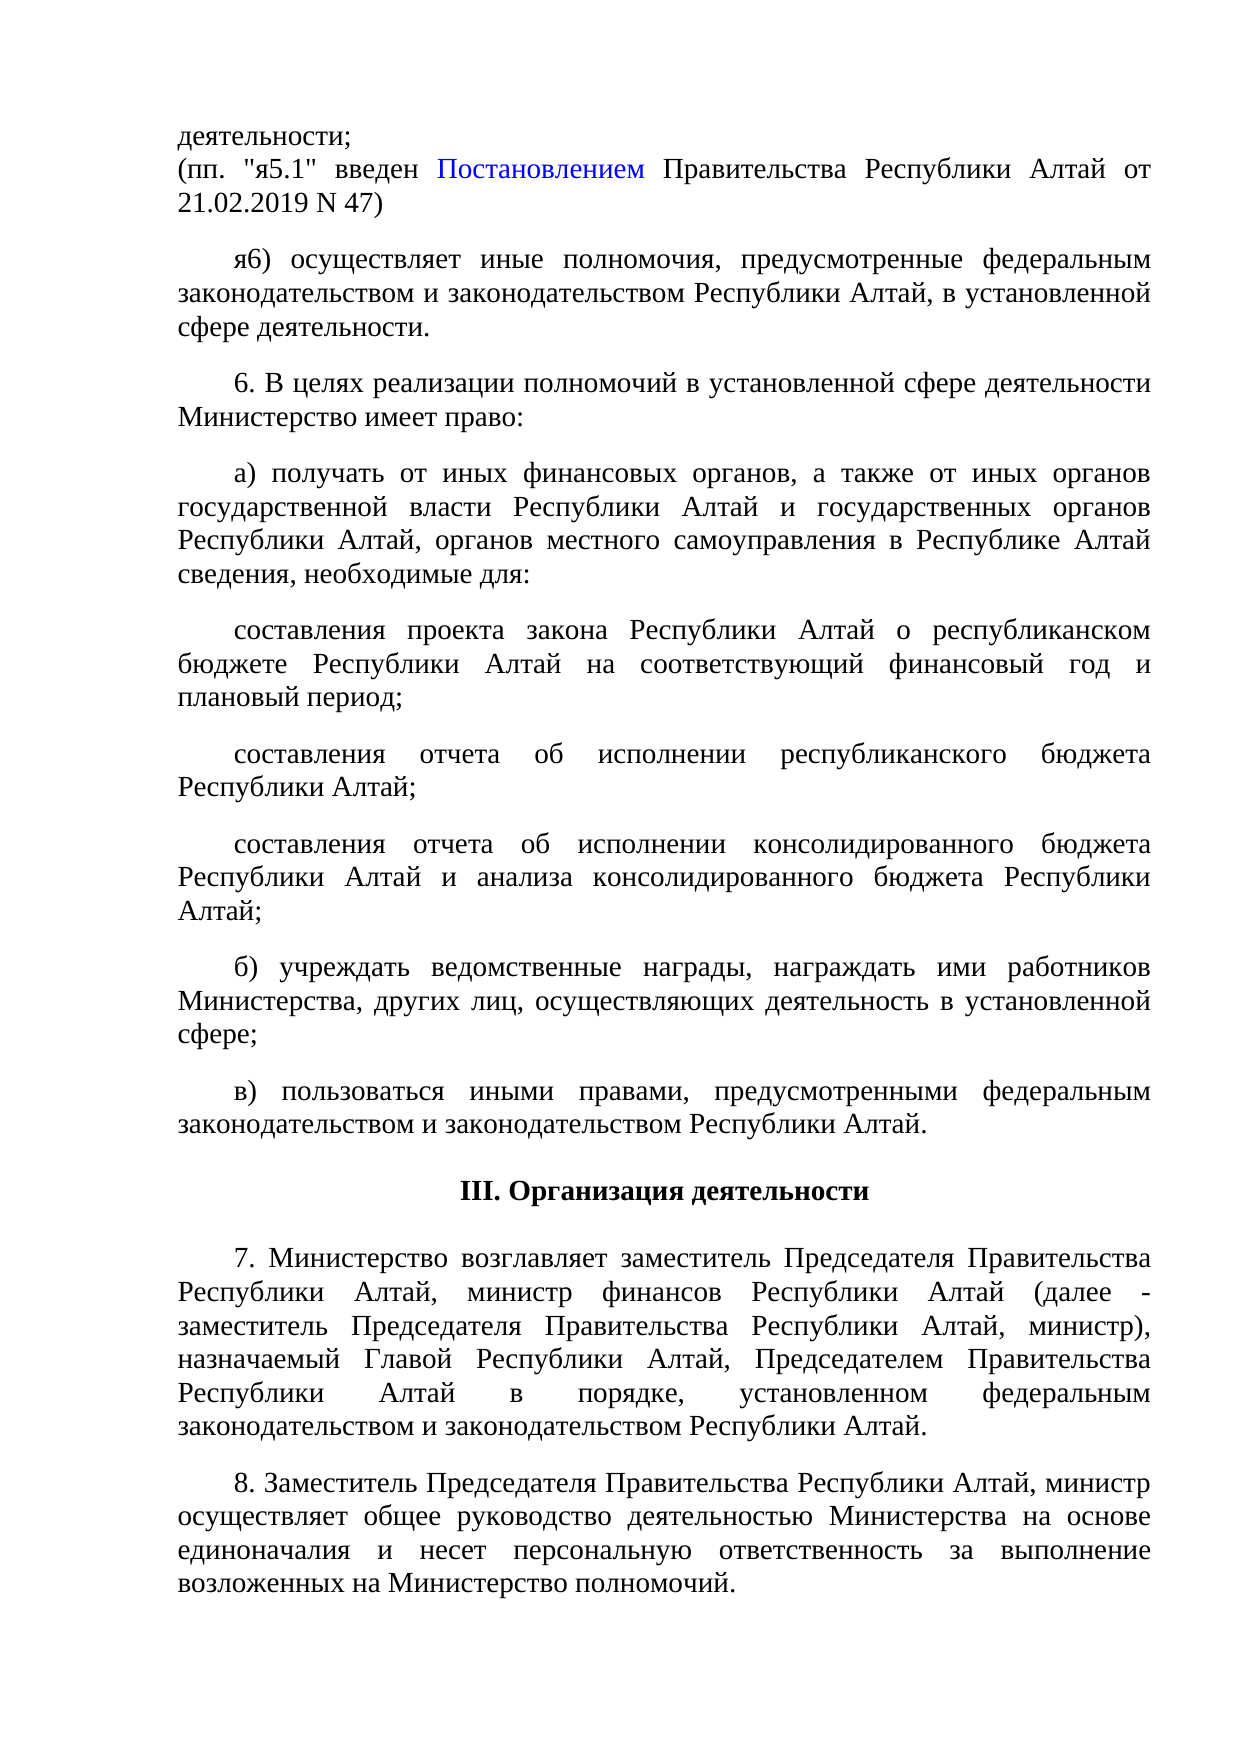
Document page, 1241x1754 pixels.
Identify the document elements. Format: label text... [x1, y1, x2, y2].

text я6) осуществляет иные полномочия, предусмотренные федеральным законодательством и законодательством Республики Алтай, в установленной сфере деятельности. [177, 242, 1152, 342]
text (пп. "я5.1" введен Постановлением Правительства Республики Алтай от 21.02.2019 N 47) [177, 152, 1152, 219]
text составления отчета об исполнении республиканского бюджета Республики Алтай; [177, 736, 1152, 803]
text а) получать от иных финансовых органов, а также от иных органов государственной власти Республики Алтай и государственных органов Республики Алтай, органов местного самоуправления в Республике Алтай сведения, необходимые для: [177, 455, 1152, 589]
text в) пользоваться иными правами, предусмотренными федеральным законодательством и законодательством Республики Алтай. [177, 1073, 1152, 1140]
title III. Организация деятельности [177, 1173, 1152, 1207]
text 7. Министерство возглавляет заместитель Председателя Правительства Республики Алтай, министр финансов Республики Алтай (далее - заместитель Председателя Правительства Республики Алтай, министр), назначаемый Главой Республики Алтай, Председателем Правительства Республики Алтай в порядке, установленном федеральным законодательством и законодательством Республики Алтай. [177, 1241, 1152, 1442]
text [177, 118, 1152, 152]
text составления отчета об исполнении консолидированного бюджета Республики Алтай и анализа консолидированного бюджета Республики Алтай; [177, 826, 1152, 926]
text 6. В целях реализации полномочий в установленной сфере деятельности Министерство имеет право: [177, 365, 1152, 432]
text составления проекта закона Республики Алтай о республиканском бюджете Республики Алтай на соответствующий финансовый год и плановый период; [177, 612, 1152, 713]
text б) учреждать ведомственные награды, награждать ими работников Министерства, других лиц, осуществляющих деятельность в установленной сфере; [177, 949, 1152, 1050]
text 8. Заместитель Председателя Правительства Республики Алтай, министр осуществляет общее руководство деятельностью Министерства на основе единоначалия и несет персональную ответственность за выполнение возложенных на Министерство полномочий. [177, 1465, 1152, 1599]
